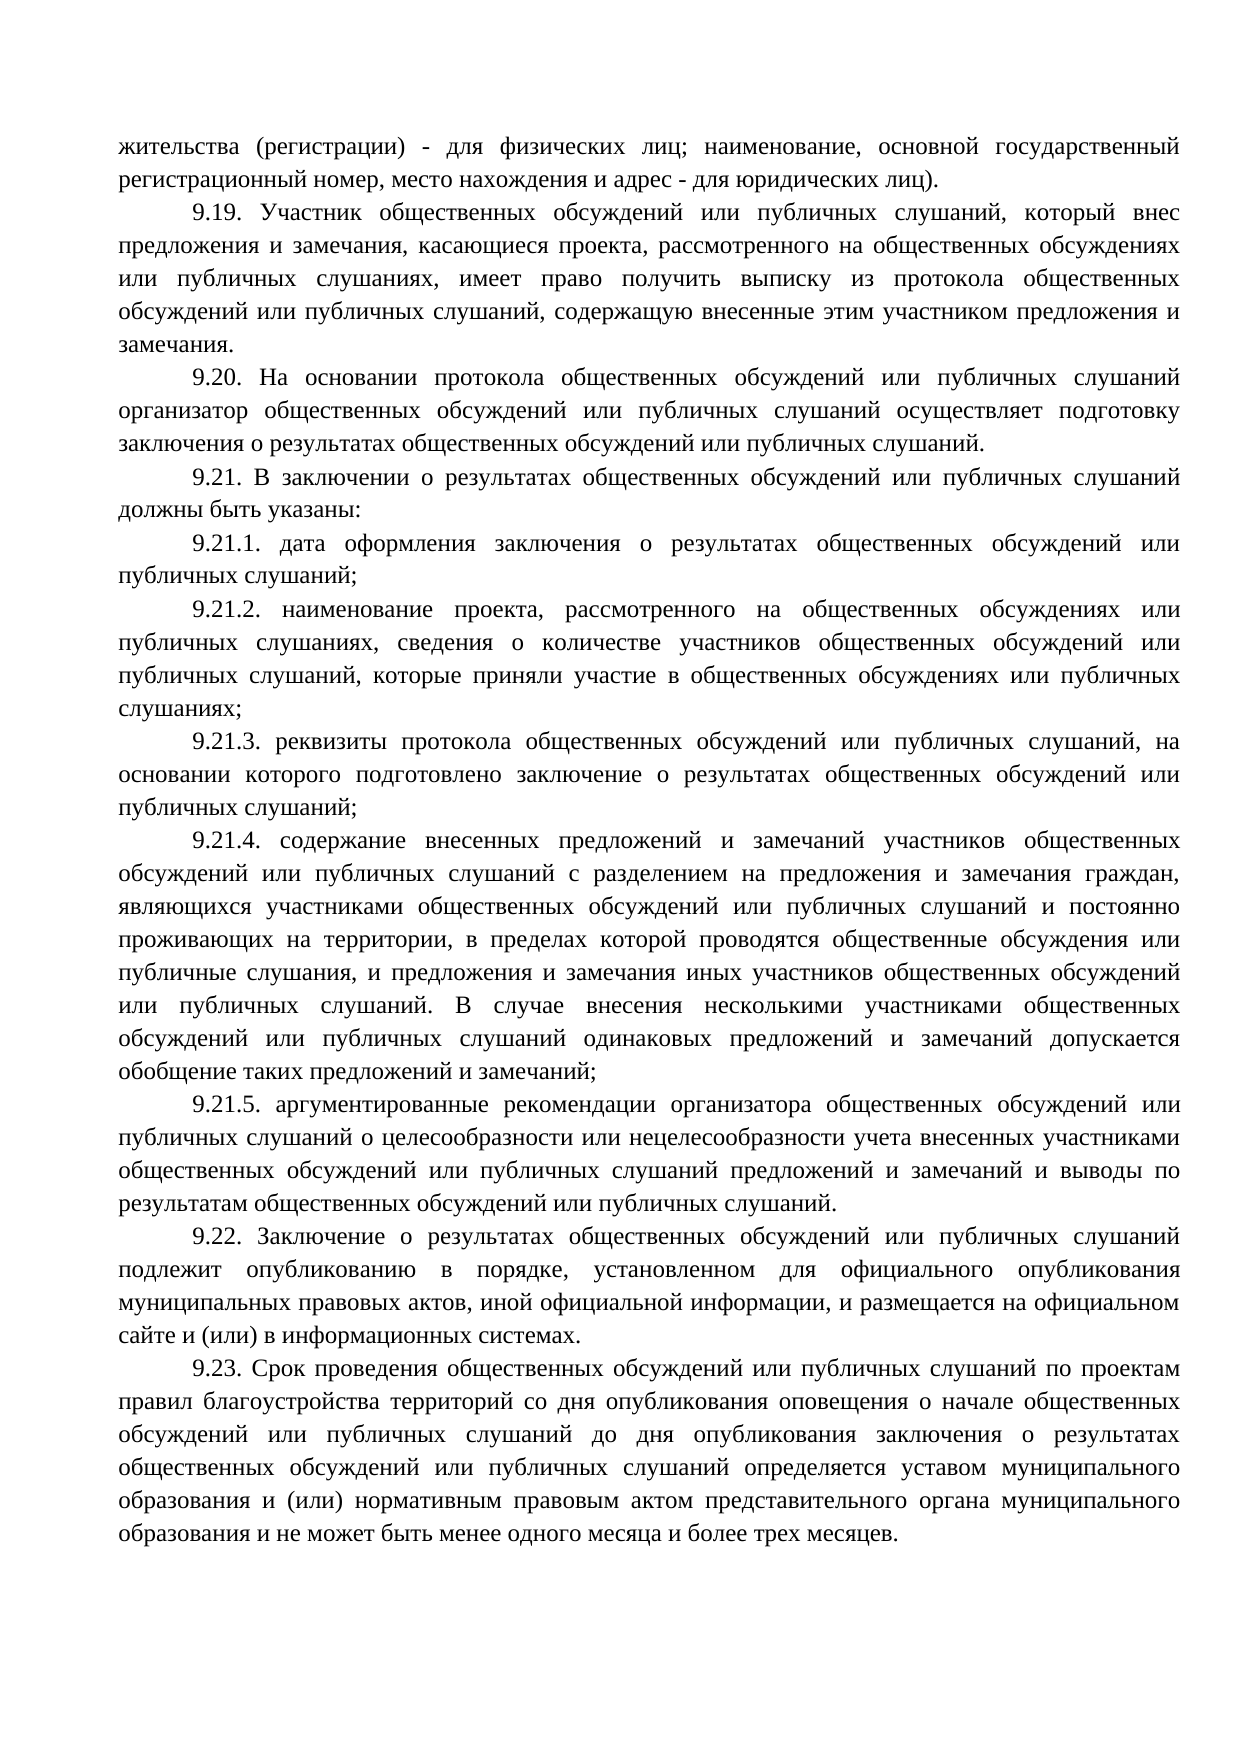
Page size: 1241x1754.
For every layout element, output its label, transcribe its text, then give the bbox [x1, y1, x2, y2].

text 9.21.2. наименование проекта, рассмотренного на общественных обсуждениях или публичных слушаниях, сведения о количестве участников общественных обсуждений или публичных слушаний, которые приняли участие в общественных обсуждениях или публичных слушаниях; [118, 594, 1181, 721]
text 9.19. Участник общественных обсуждений или публичных слушаний, который внес предложения и замечания, касающиеся проекта, рассмотренного на общественных обсуждениях или публичных слушаниях, имеет право получить выписку из протокола общественных обсуждений или публичных слушаний, содержащую внесенные этим участником предложения и замечания. [118, 197, 1181, 358]
text 9.21.1. дата оформления заключения о результатах общественных обсуждений или публичных слушаний; [118, 528, 1181, 589]
text 9.21.4. содержание внесенных предложений и замечаний участников общественных обсуждений или публичных слушаний с разделением на предложения и замечания граждан, являющихся участниками общественных обсуждений или публичных слушаний и постоянно проживающих на территории, в пределах которой проводятся общественные обсуждения или публичные слушания, и предложения и замечания иных участников общественных обсуждений или публичных слушаний. В случае внесения несколькими участниками общественных обсуждений или публичных слушаний одинаковых предложений и замечаний допускается обобщение таких предложений и замечаний; [118, 825, 1181, 1085]
text 9.20. На основании протокола общественных обсуждений или публичных слушаний организатор общественных обсуждений или публичных слушаний осуществляет подготовку заключения о результатах общественных обсуждений или публичных слушаний. [118, 362, 1181, 457]
text 9.23. Срок проведения общественных обсуждений или публичных слушаний по проектам правил благоустройства территорий со дня опубликования оповещения о начале общественных обсуждений или публичных слушаний до дня опубликования заключения о результатах общественных обсуждений или публичных слушаний определяется уставом муниципального образования и (или) нормативным правовым актом представительного органа муниципального образования и не может быть менее одного месяца и более трех месяцев. [118, 1353, 1181, 1547]
text 9.21.5. аргументированные рекомендации организатора общественных обсуждений или публичных слушаний о целесообразности или нецелесообразности учета внесенных участниками общественных обсуждений или публичных слушаний предложений и замечаний и выводы по результатам общественных обсуждений или публичных слушаний. [118, 1089, 1181, 1217]
text 9.22. Заключение о результатах общественных обсуждений или публичных слушаний подлежит опубликованию в порядке, установленном для официального опубликования муниципальных правовых актов, иной официальной информации, и размещается на официальном сайте и (или) в информационных системах. [118, 1221, 1181, 1349]
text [118, 131, 1181, 193]
text 9.21. В заключении о результатах общественных обсуждений или публичных слушаний должны быть указаны: [118, 462, 1181, 523]
text 9.21.3. реквизиты протокола общественных обсуждений или публичных слушаний, на основании которого подготовлено заключение о результатах общественных обсуждений или публичных слушаний; [118, 726, 1181, 821]
